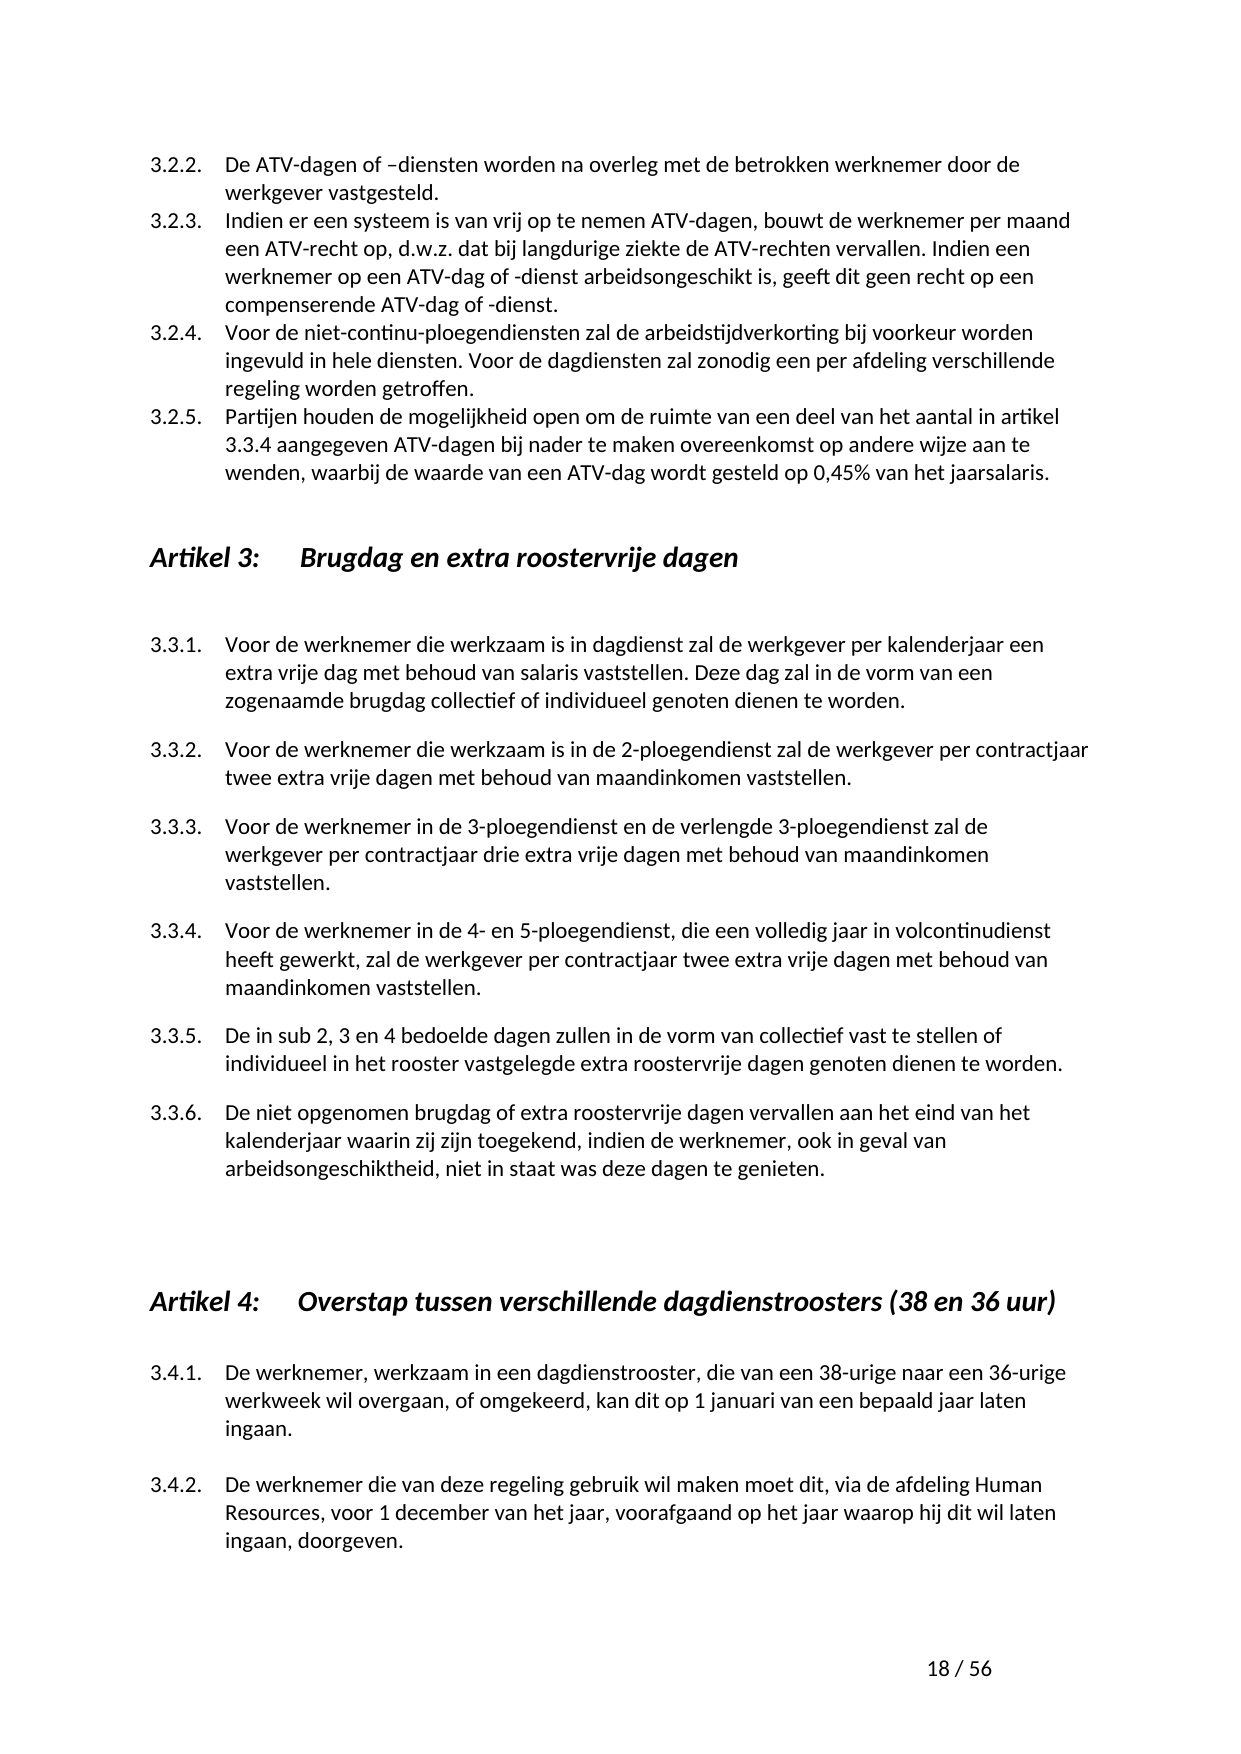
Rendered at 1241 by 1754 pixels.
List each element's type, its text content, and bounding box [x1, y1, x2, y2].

list Voor de werknemer die werkzaam is in de 2-ploegendienst zal de werkgever per contractjaar twee extra vrije dagen met behoud van maandinkomen vaststellen. [150, 735, 1090, 791]
list Voor de werknemer in de 4- en 5-ploegendienst, die een volledig jaar in volcontinudienst heeft gewerkt, zal de werkgever per contractjaar twee extra vrije dagen met behoud van maandinkomen vaststellen. [150, 917, 1090, 1001]
list Voor de werknemer in de 3-ploegendienst en de verlengde 3-ploegendienst zal de werkgever per contractjaar drie extra vrije dagen met behoud van maandinkomen vaststellen. [150, 812, 1090, 896]
list Voor de niet-continu-ploegendiensten zal de arbeidstijdverkorting bij voorkeur worden ingevuld in hele diensten. Voor de dagdiensten zal zonodig een per afdeling verschillende regeling worden getroffen. [150, 318, 1090, 402]
list De in sub 2, 3 en 4 bedoelde dagen zullen in de vorm van collectief vast te stellen of individueel in het rooster vastgelegde extra roostervrije dagen genoten dienen te worden. [150, 1022, 1090, 1078]
list De niet opgenomen brugdag of extra roostervrije dagen vervallen aan het eind van het kalenderjaar waarin zij zijn toegekend, indien de werknemer, ook in geval van arbeidsongeschiktheid, niet in staat was deze dagen te genieten. [150, 1098, 1090, 1182]
list De ATV-dagen of –diensten worden na overleg met de betrokken werknemer door de werkgever vastgesteld. [150, 150, 1090, 206]
list Voor de werknemer die werkzaam is in dagdienst zal de werkgever per kalenderjaar een extra vrije dag met behoud van salaris vaststellen. Deze dag zal in de vorm van een zogenaamde brugdag collectief of individueel genoten dienen te worden. [150, 630, 1090, 714]
list De werknemer, werkzaam in een dagdienstrooster, die van een 38-urige naar een 36-urige werkweek wil overgaan, of omgekeerd, kan dit op 1 januari van een bepaald jaar laten ingaan. [150, 1358, 1090, 1442]
subtitle Artikel 3: Brugdag en extra roostervrije dagen [150, 539, 1090, 575]
list Partijen houden de mogelijkheid open om de ruimte van een deel van het aantal in artikel 3.3.4 aangegeven ATV-dagen bij nader te maken overeenkomst op andere wijze aan te wenden, waarbij de waarde van een ATV-dag wordt gesteld op 0,45% van het jaarsalaris. [150, 402, 1090, 486]
list De werknemer die van deze regeling gebruik wil maken moet dit, via de afdeling Human Resources, voor 1 december van het jaar, voorafgaand op het jaar waarop hij dit wil laten ingaan, doorgeven. [150, 1470, 1090, 1554]
subtitle Artikel 4: Overstap tussen verschillende dagdienstroosters (38 en 36 uur) [150, 1283, 1090, 1318]
list Indien er een systeem is van vrij op te nemen ATV-dagen, bouwt de werknemer per maand een ATV-recht op, d.w.z. dat bij langdurige ziekte de ATV-rechten vervallen. Indien een werknemer op een ATV-dag of -dienst arbeidsongeschikt is, geeft dit geen recht op een compenserende ATV-dag of -dienst. [150, 206, 1090, 318]
